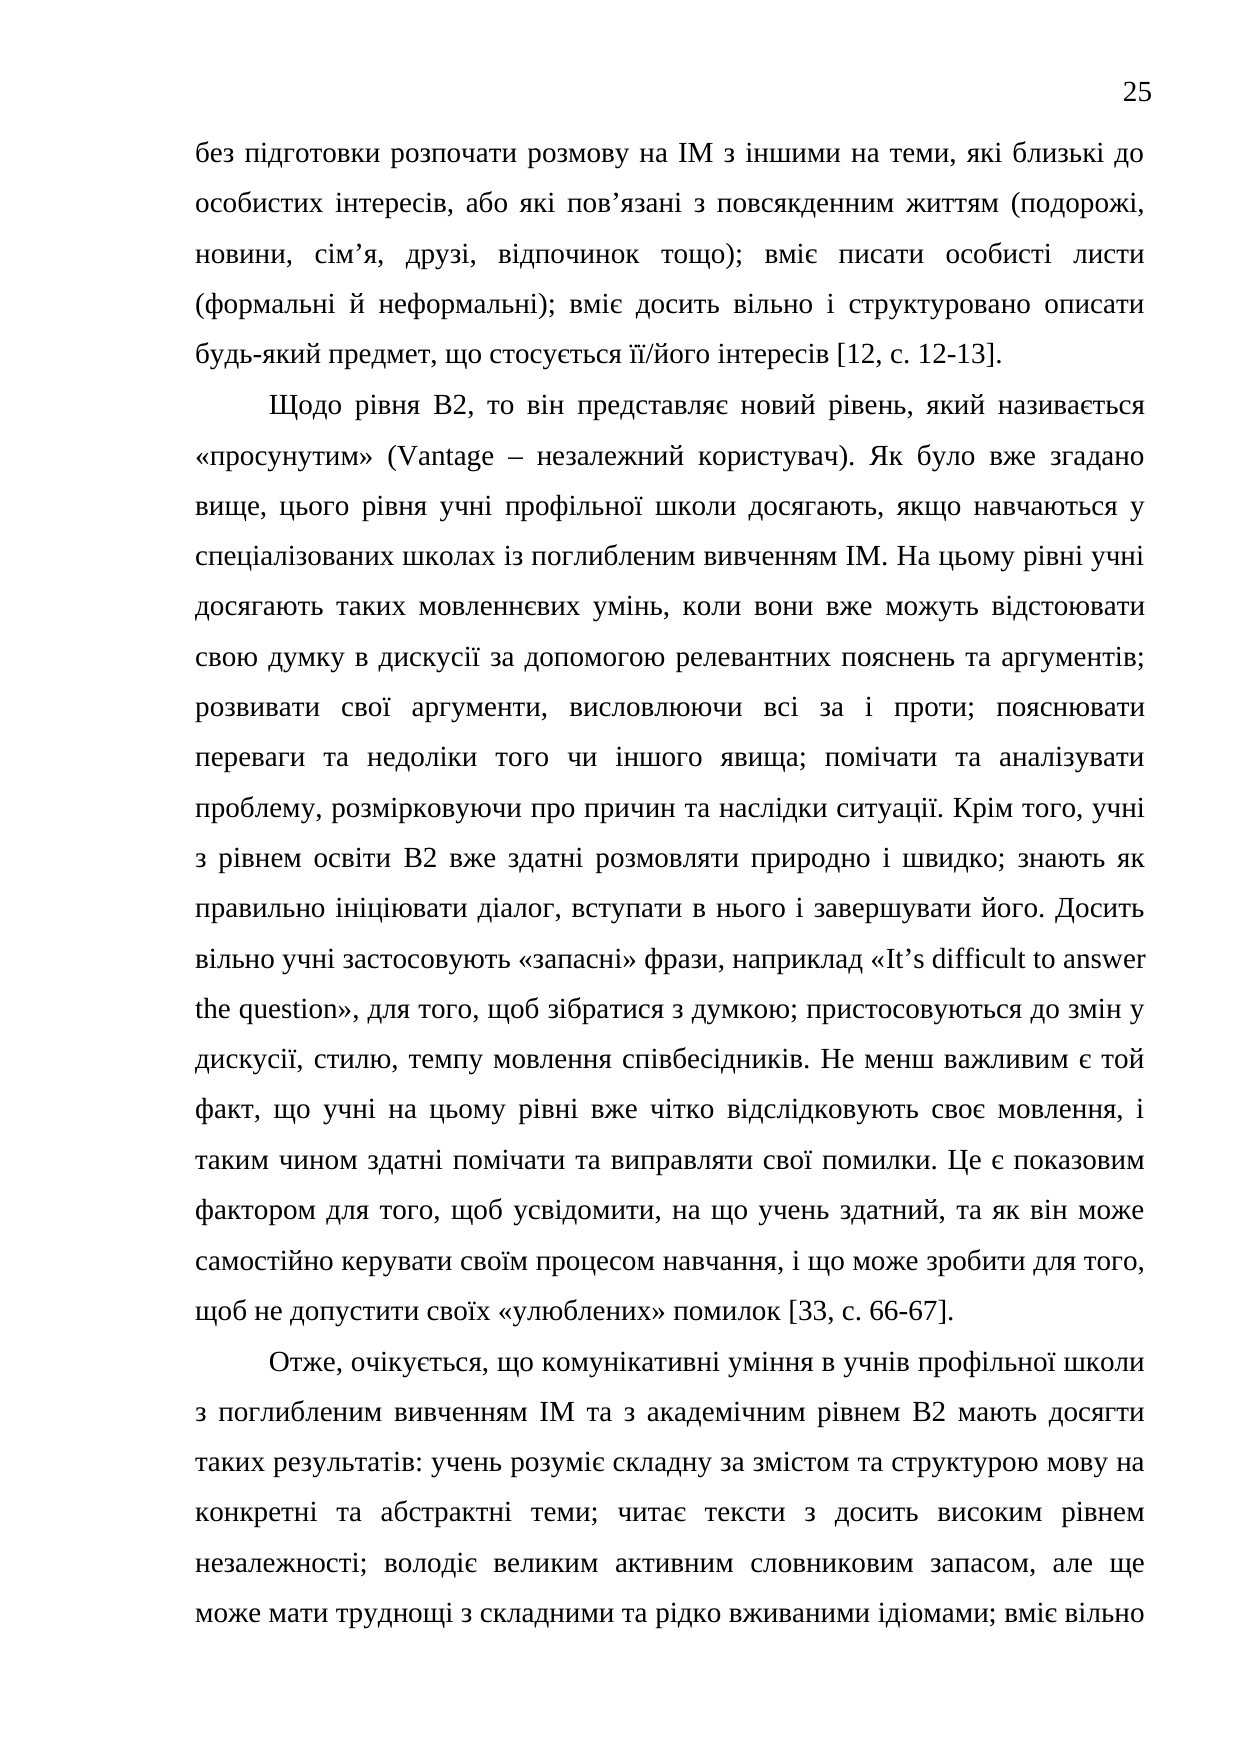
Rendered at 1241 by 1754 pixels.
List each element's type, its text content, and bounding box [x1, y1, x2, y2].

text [195, 1344, 1146, 1629]
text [195, 135, 1146, 370]
text Щодо рівня В2, то він представляє новий рівень, який називається «просунутим» (Vantage – незалежний користувач). Як було вже згадано вище, цього рівня учні профільної школи досягають, якщо навчаються у спеціалізованих школах із поглибленим вивченням ІМ. На цьому рівні учні досягають таких мовленнєвих умінь, коли вони вже можуть відстоювати свою думку в дискусії за допомогою релевантних пояснень та аргументів; розвивати свої аргументи, висловлюючи всі за і проти; пояснювати переваги та недоліки того чи іншого явища; помічати та аналізувати проблему, розмірковуючи про причин та наслідки ситуації. Крім того, учні з рівнем освіти B2 вже здатні розмовляти природно і швидко; знають як правильно ініціювати діалог, вступати в нього і завершувати його. Досить вільно учні застосовують «запасні» фрази, наприклад «It’s difficult to answer the question», для того, щоб зібратися з думкою; пристосовуються до змін у дискусії, стилю, темпу мовлення співбесідників. Не менш важливим є той факт, що учні на цьому рівні вже чітко відслідковують своє мовлення, і таким чином здатні помічати та виправляти свої помилки. Це є показовим фактором для того, щоб усвідомити, на що учень здатний, та як він може самостійно керувати своїм процесом навчання, і що може зробити для того, щоб не допустити своїх «улюблених» помилок [33, с. 66-67]. [195, 387, 1146, 1326]
